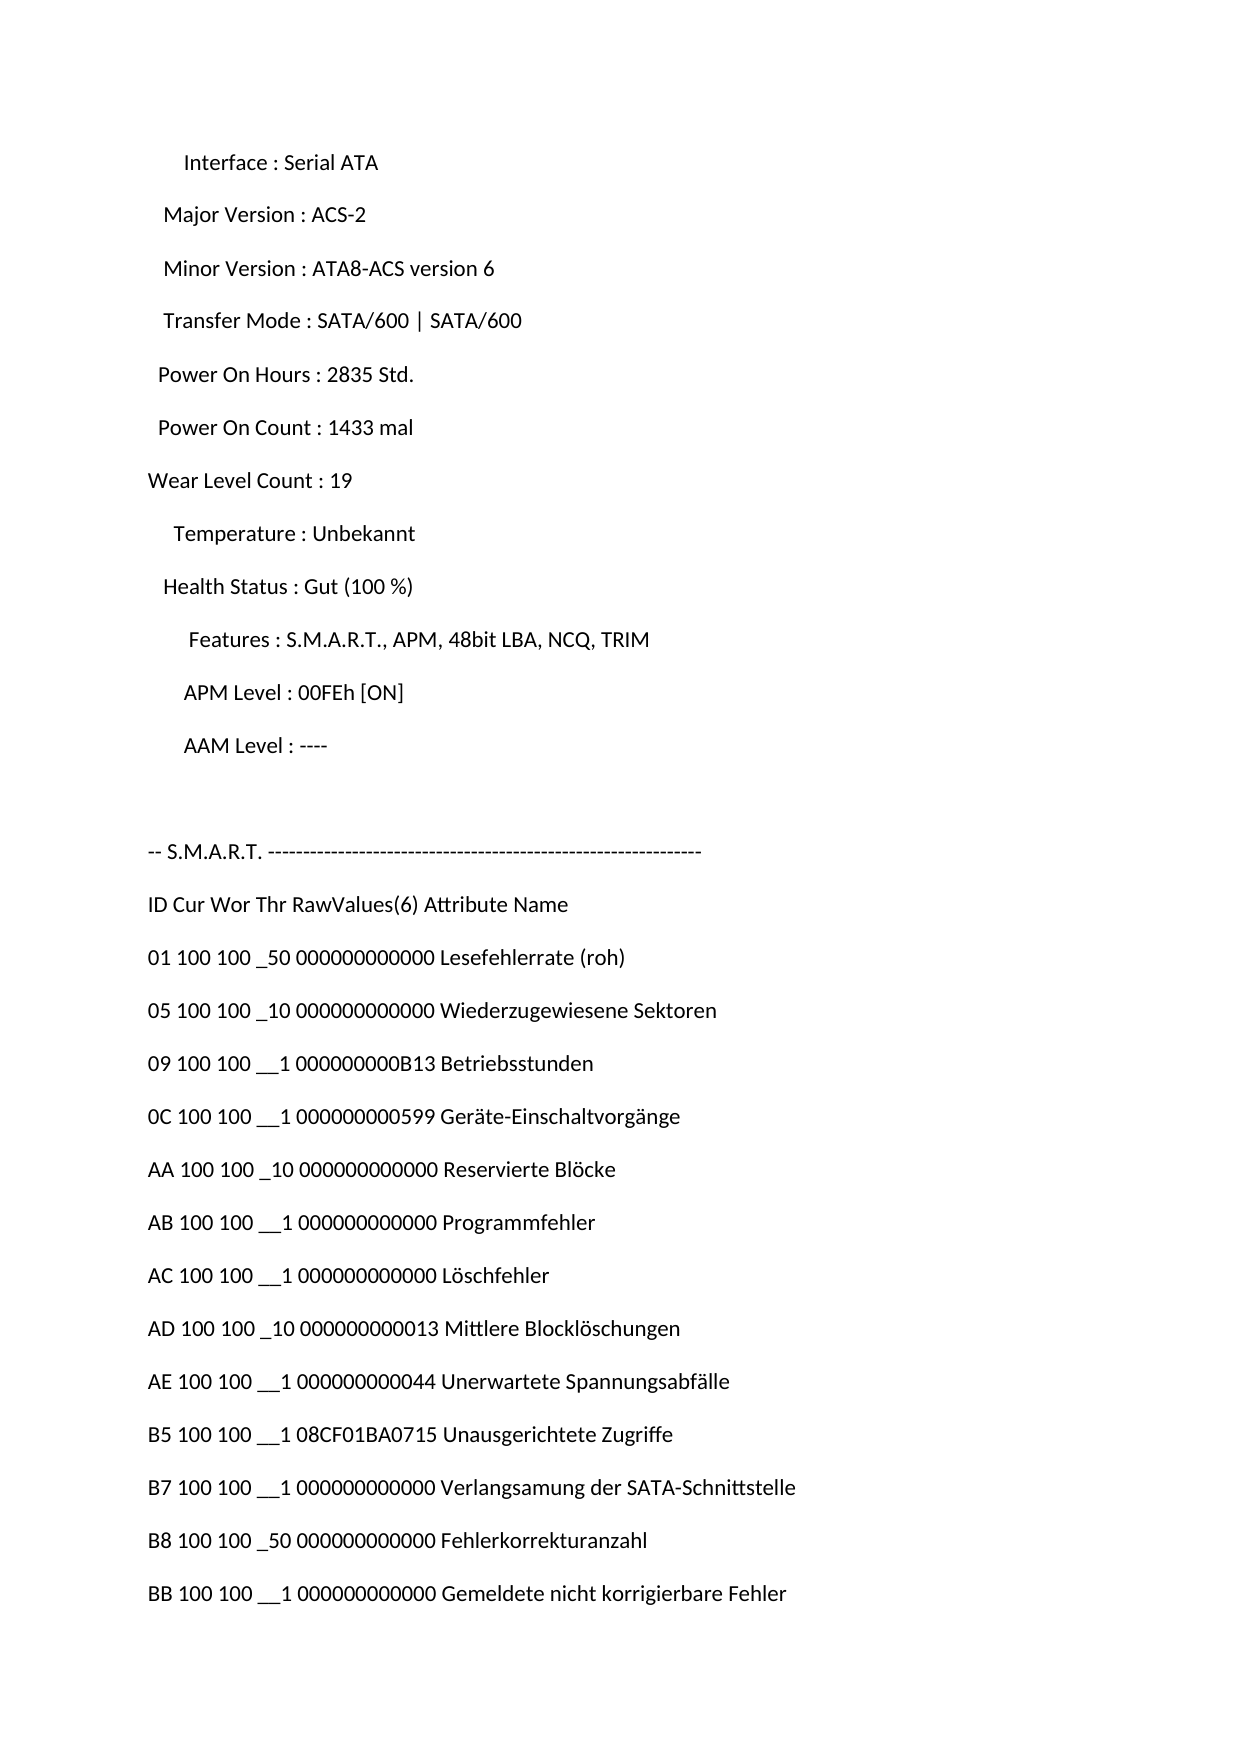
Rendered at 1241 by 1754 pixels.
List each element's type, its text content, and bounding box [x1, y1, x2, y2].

text AA 100 100 _10 000000000000 Reservierte Blöcke [148, 1155, 1093, 1183]
text B7 100 100 __1 000000000000 Verlangsamung der SATA-Schnittstelle [148, 1473, 1093, 1501]
text Power On Count : 1433 mal [148, 413, 1093, 441]
text Features : S.M.A.R.T., APM, 48bit LBA, NCQ, TRIM [148, 625, 1093, 653]
text B8 100 100 _50 000000000000 Fehlerkorrekturanzahl [148, 1526, 1093, 1554]
text ID Cur Wor Thr RawValues(6) Attribute Name [148, 890, 1093, 918]
text AD 100 100 _10 000000000013 Mittlere Blocklöschungen [148, 1314, 1093, 1342]
text Minor Version : ATA8-ACS version 6 [148, 254, 1093, 282]
text Temperature : Unbekannt [148, 519, 1093, 547]
text Major Version : ACS-2 [148, 201, 1093, 229]
text BB 100 100 __1 000000000000 Gemeldete nicht korrigierbare Fehler [148, 1579, 1093, 1607]
text 09 100 100 __1 000000000B13 Betriebsstunden [148, 1049, 1093, 1077]
text Health Status : Gut (100 %) [148, 572, 1093, 600]
text AAM Level : ---- [148, 731, 1093, 759]
text 01 100 100 _50 000000000000 Lesefehlerrate (roh) [148, 943, 1093, 971]
text -- S.M.A.R.T. -------------------------------------------------------------- [148, 837, 1093, 865]
text APM Level : 00FEh [ON] [148, 678, 1093, 706]
text B5 100 100 __1 08CF01BA0715 Unausgerichtete Zugriffe [148, 1420, 1093, 1448]
text Power On Hours : 2835 Std. [148, 360, 1093, 388]
text AC 100 100 __1 000000000000 Löschfehler [148, 1261, 1093, 1289]
text 05 100 100 _10 000000000000 Wiederzugewiesene Sektoren [148, 996, 1093, 1024]
text AE 100 100 __1 000000000044 Unerwartete Spannungsabfälle [148, 1367, 1093, 1395]
text Wear Level Count : 19 [148, 466, 1093, 494]
text Transfer Mode : SATA/600 | SATA/600 [148, 307, 1093, 335]
text AB 100 100 __1 000000000000 Programmfehler [148, 1208, 1093, 1236]
text Interface : Serial ATA [148, 148, 1093, 176]
text 0C 100 100 __1 000000000599 Geräte-Einschaltvorgänge [148, 1102, 1093, 1130]
